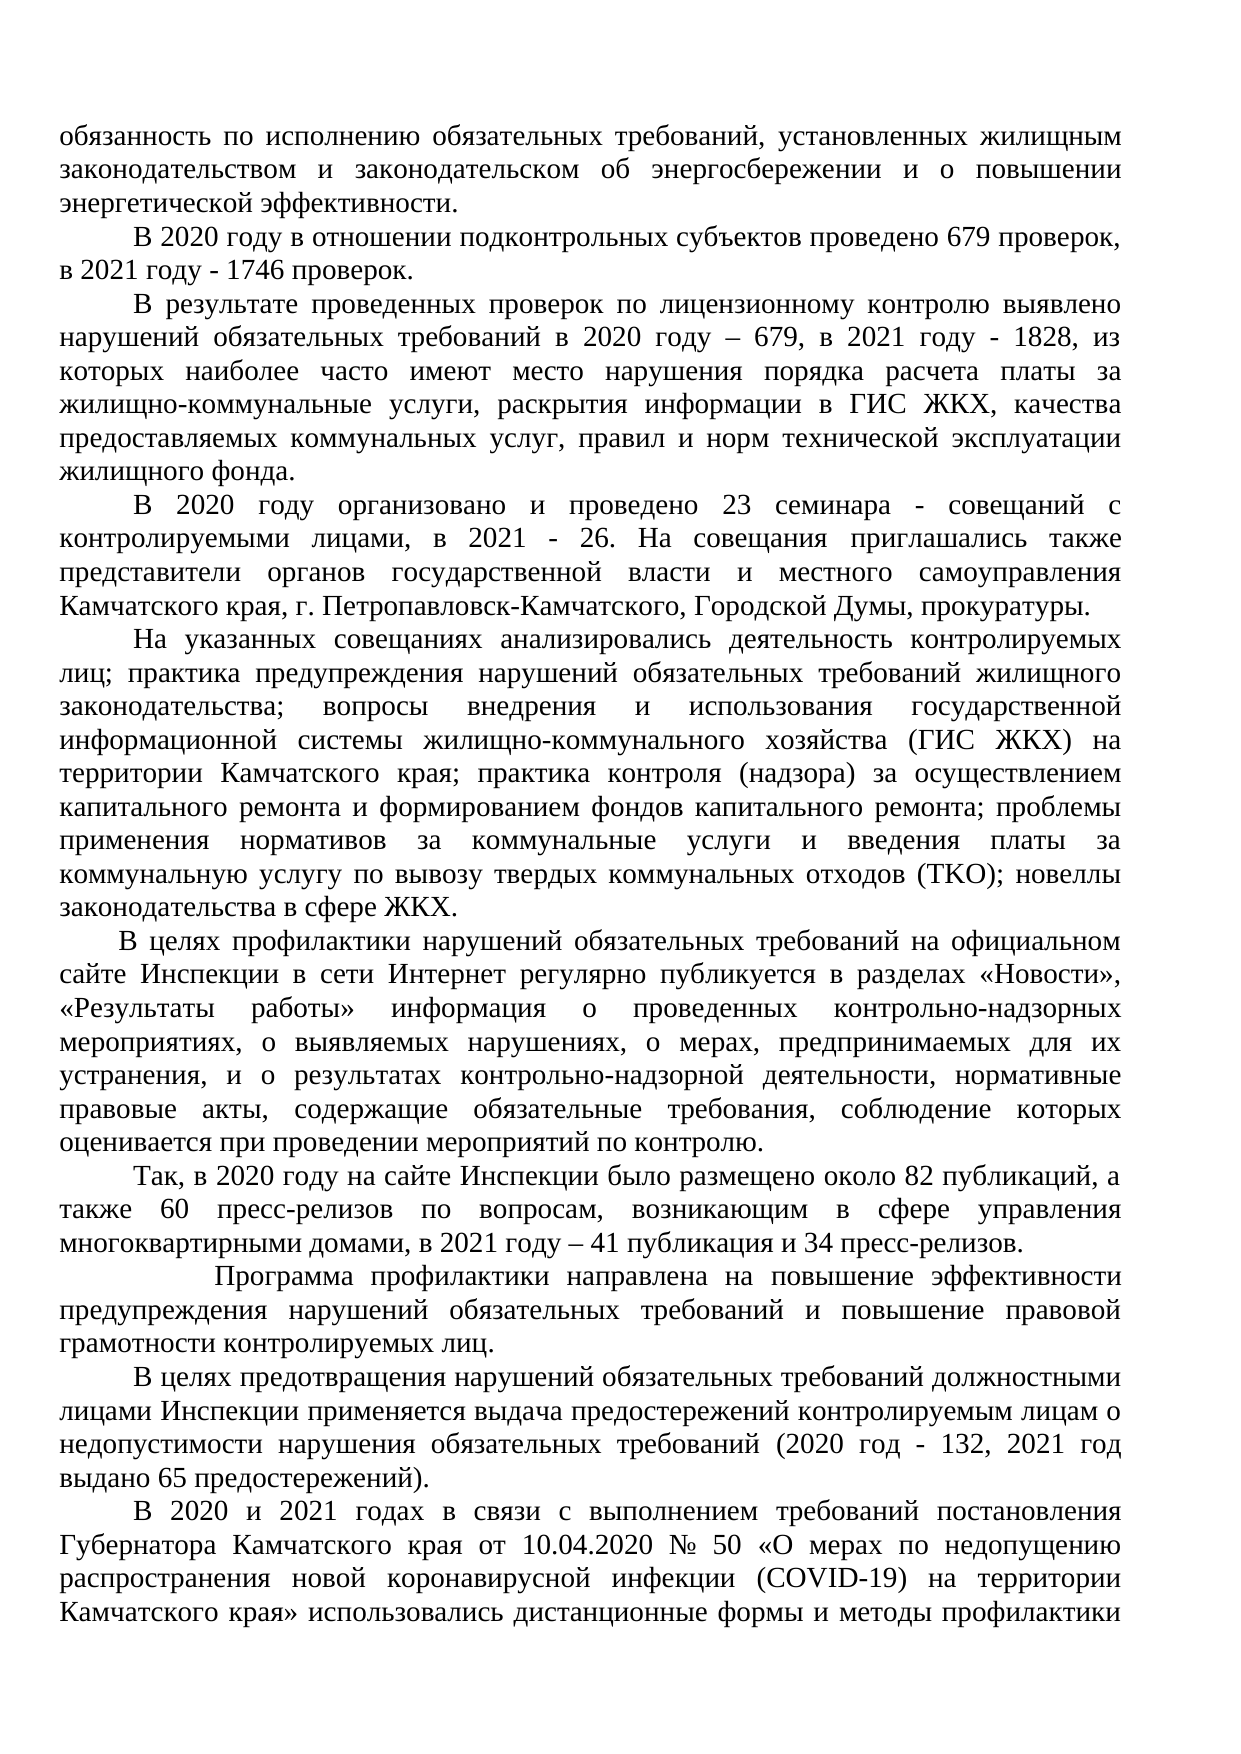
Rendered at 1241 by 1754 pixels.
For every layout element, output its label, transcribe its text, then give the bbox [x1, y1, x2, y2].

text В целях предотвращения нарушений обязательных требований должностными лицами Инспекции применяется выдача предостережений контролируемым лицам о недопустимости нарушения обязательных требований (2020 год - 132, 2021 год выдано 65 предостережений). [59, 1359, 1122, 1493]
text Программа профилактики направлена на повышение эффективности предупреждения нарушений обязательных требований и повышение правовой грамотности контролируемых лиц. [59, 1258, 1122, 1359]
text В целях профилактики нарушений обязательных требований на официальном сайте Инспекции в сети Интернет регулярно публикуется в разделах «Новости», «Результаты работы» информация о проведенных контрольно-надзорных мероприятиях, о выявляемых нарушениях, о мерах, предпринимаемых для их устранения, и о результатах контрольно-надзорной деятельности, нормативные правовые акты, содержащие обязательные требования, соблюдение которых оценивается при проведении мероприятий по контролю. [59, 923, 1122, 1158]
text В результате проведенных проверок по лицензионному контролю выявлено нарушений обязательных требований в 2020 году – 679, в 2021 году - 1828, из которых наиболее часто имеют место нарушения порядка расчета платы за жилищно-коммунальные услуги, раскрытия информации в ГИС ЖКХ, качества предоставляемых коммунальных услуг, правил и норм технической эксплуатации жилищного фонда. [59, 286, 1122, 487]
text В 2020 году организовано и проведено 23 семинара - совещаний с контролируемыми лицами, в 2021 - 26. На совещания приглашались также представители органов государственной власти и местного самоуправления Камчатского края, г. Петропавловск-Камчатского, Городской Думы, прокуратуры. [59, 487, 1122, 621]
text На указанных совещаниях анализировались деятельность контролируемых лиц; практика предупреждения нарушений обязательных требований жилищного законодательства; вопросы внедрения и использования государственной информационной системы жилищно-коммунального хозяйства (ГИС ЖКХ) на территории Камчатского края; практика контроля (надзора) за осуществлением капитального ремонта и формированием фондов капитального ремонта; проблемы применения нормативов за коммунальные услуги и введения платы за коммунальную услугу по вывозу твердых коммунальных отходов (TKO); новеллы законодательства в сфере ЖКХ. [59, 621, 1122, 923]
text В 2020 году в отношении подконтрольных субъектов проведено 679 проверок, в 2021 году - 1746 проверок. [59, 219, 1122, 286]
text Так, в 2020 году на сайте Инспекции было размещено около 82 публикаций, а также 60 пресс-релизов по вопросам, возникающим в сфере управления многоквартирными домами, в 2021 году – 41 публикация и 34 пресс-релизов. [59, 1158, 1122, 1258]
